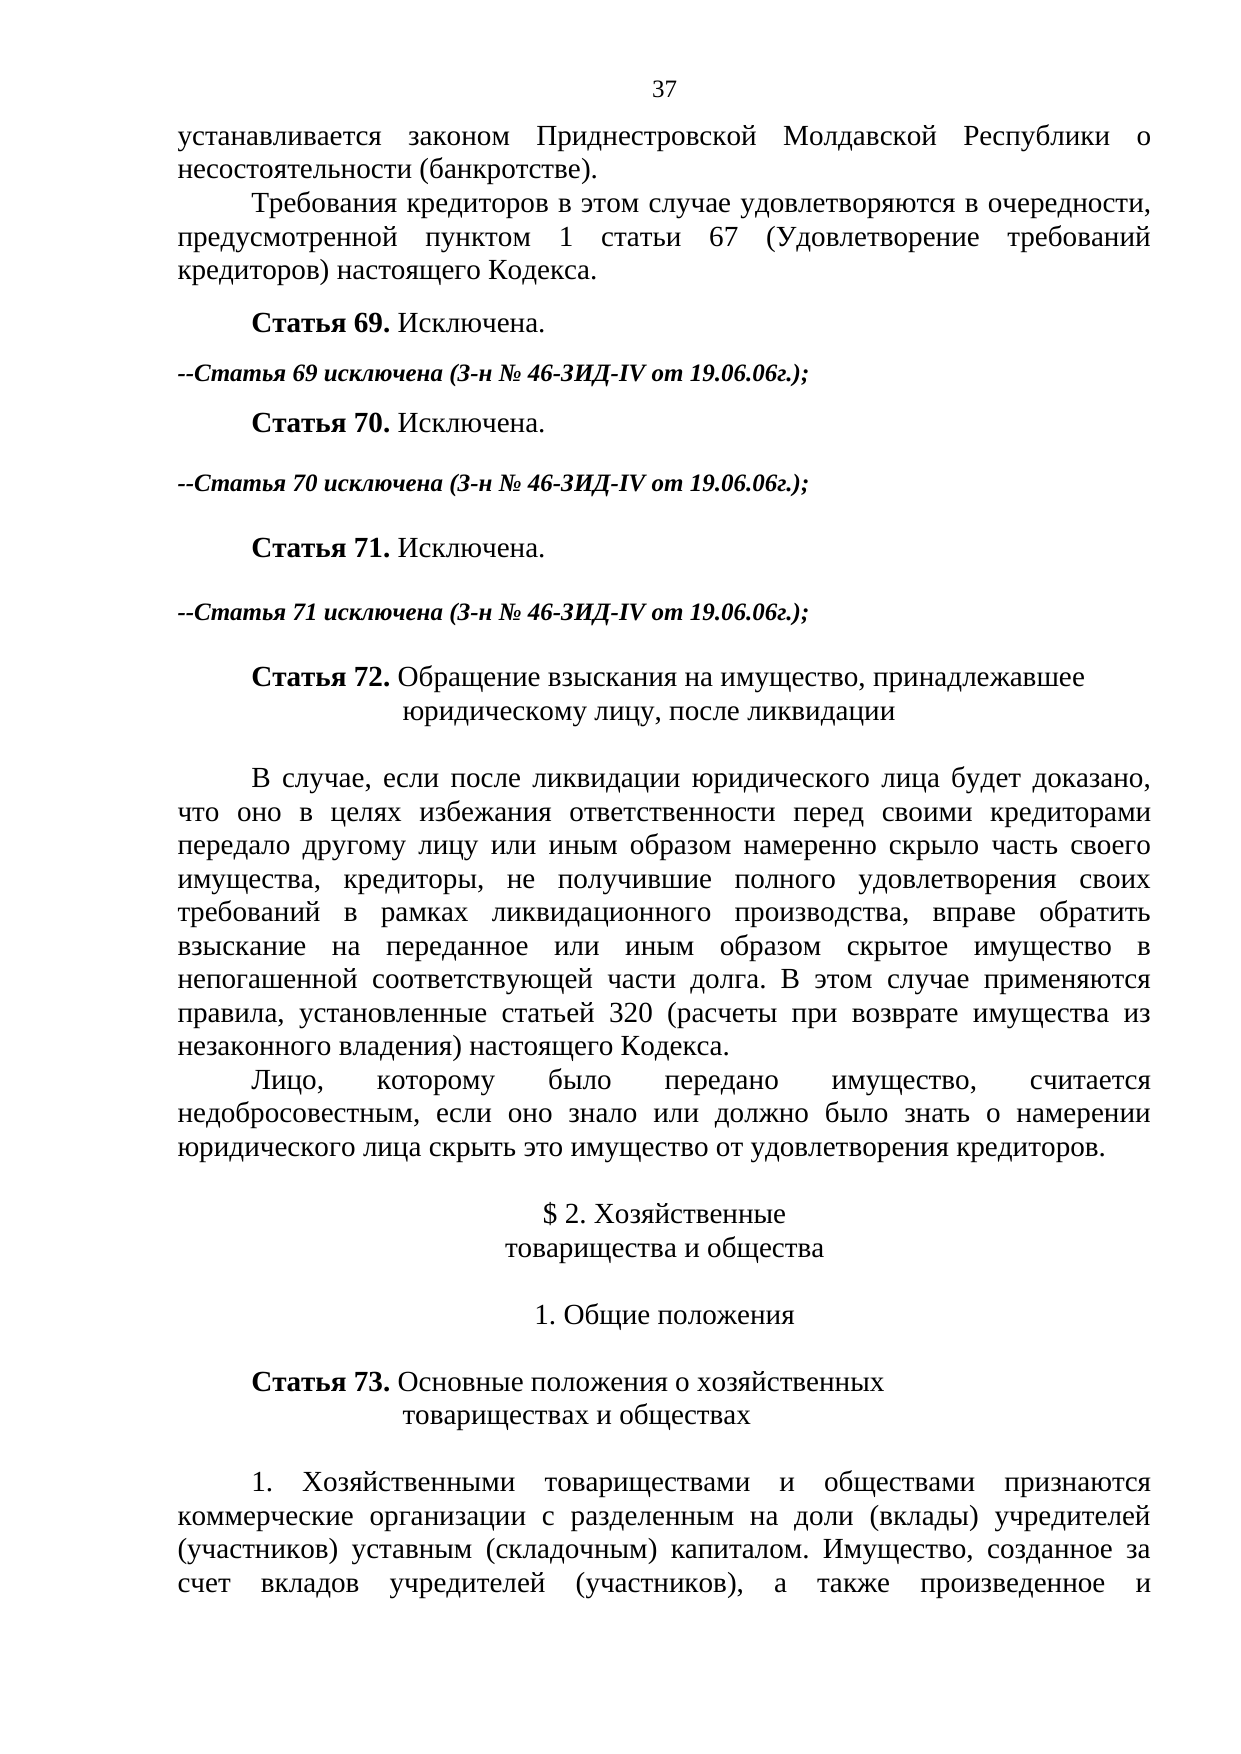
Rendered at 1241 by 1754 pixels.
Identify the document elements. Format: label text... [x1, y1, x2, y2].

text Статья 73. Основные положения о хозяйственных [177, 1364, 1152, 1397]
text 1. Общие положения [177, 1297, 1152, 1330]
text товариществах и обществах [177, 1397, 1152, 1431]
text --Статья 69 исключена (З-н № 46-ЗИД-IV от 19.06.06г.); [177, 358, 1152, 386]
text юридическому лицу, после ликвидации [177, 693, 1152, 727]
text --Статья 70 исключена (З-н № 46-ЗИД-IV от 19.06.06г.); [177, 468, 1152, 497]
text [177, 118, 1152, 185]
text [177, 1464, 1152, 1599]
text Статья 71. Исключена. [177, 530, 1152, 564]
text Требования кредиторов в этом случае удовлетворяются в очередности, предусмотренной пунктом 1 статьи 67 (Удовлетворение требований кредиторов) настоящего Кодекса. [177, 185, 1152, 286]
text Статья 69. Исключена. [177, 305, 1152, 338]
text Лицо, которому было передано имущество, считается недобросовестным, если оно знало или должно было знать о намерении юридического лица скрыть это имущество от удовлетворения кредиторов. [177, 1062, 1152, 1163]
text --Статья 71 исключена (З-н № 46-ЗИД-IV от 19.06.06г.); [177, 597, 1152, 626]
text Статья 72. Обращение взыскания на имущество, принадлежавшее [177, 659, 1152, 693]
text товарищества и общества [177, 1230, 1152, 1263]
text Статья 70. Исключена. [177, 406, 1152, 439]
text В случае, если после ликвидации юридического лица будет доказано, что оно в целях избежания ответственности перед своими кредиторами передало другому лицу или иным образом намеренно скрыло часть своего имущества, кредиторы, не получившие полного удовлетворения своих требований в рамках ликвидационного производства, вправе обратить взыскание на переданное или иным образом скрытое имущество в непогашенной соответствующей части долга. В этом случае применяются правила, установленные статьей 320 (расчеты при возврате имущества из незаконного владения) настоящего Кодекса. [177, 760, 1152, 1062]
text $ 2. Хозяйственные [177, 1196, 1152, 1230]
